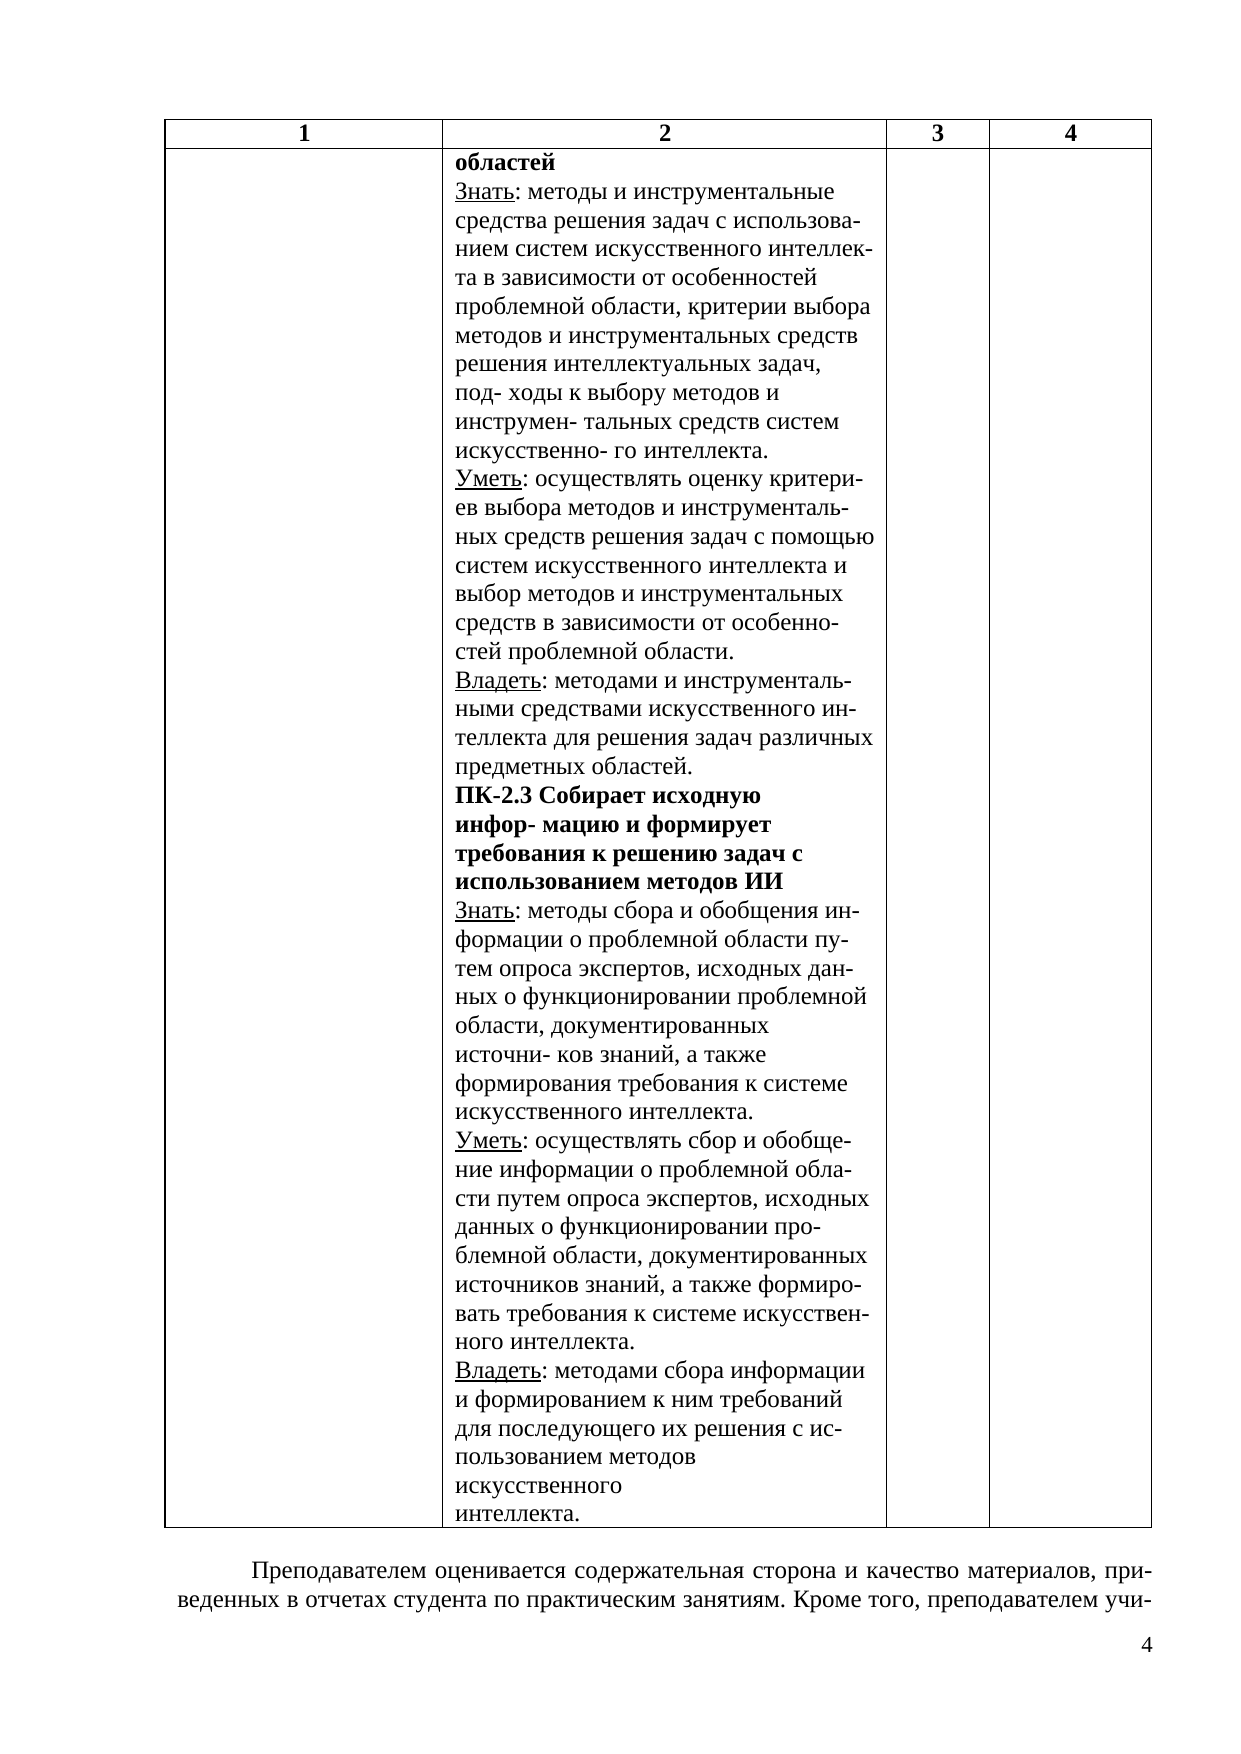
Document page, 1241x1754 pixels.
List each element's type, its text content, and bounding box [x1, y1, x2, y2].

table_cell [990, 149, 1151, 1527]
table_header 2 [443, 120, 886, 148]
table_cell [166, 149, 442, 1527]
table_header 3 [887, 120, 989, 148]
table_cell областей Знать: методы и инструментальные средства решения задач с использова- нием систем искусственного интеллек- та в зависимости от особенностей проблемной области, критерии выбора методов и инструментальных средств решения интеллектуальных задач, под- ходы к выбору методов и инструмен- тальных средств систем искусственно- го интеллекта. Уметь: осуществлять оценку критери- ев выбора методов и инструменталь- ных средств решения задач с помощью систем искусственного интеллекта и выбор методов и инструментальных средств в зависимости от особенно- стей проблемной области. Владеть: методами и инструменталь- ными средствами искусственного ин- теллекта для решения задач различных предметных областей. ПК-2.3 Собирает исходную инфор- мацию и формирует требования к решению задач с использованием методов ИИ Знать: методы сбора и обобщения ин- формации о проблемной области пу- тем опроса экспертов, исходных дан- ных о функционировании проблемной области, документированных источни- ков знаний, а также формирования требования к системе искусственного интеллекта. Уметь: осуществлять сбор и обобще- ние информации о проблемной обла- сти путем опроса экспертов, исходных данных о функционировании про- блемной области, документированных источников знаний, а также формиро- вать требования к системе искусствен- ного интеллекта. Владеть: методами сбора информации и формированием к ним требований для последующего их решения с ис- пользованием методов искусственного интеллекта. [443, 149, 886, 1527]
table_cell [887, 149, 989, 1527]
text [177, 1555, 1153, 1613]
table_header 4 [990, 120, 1151, 148]
table_header 1 [166, 120, 442, 148]
